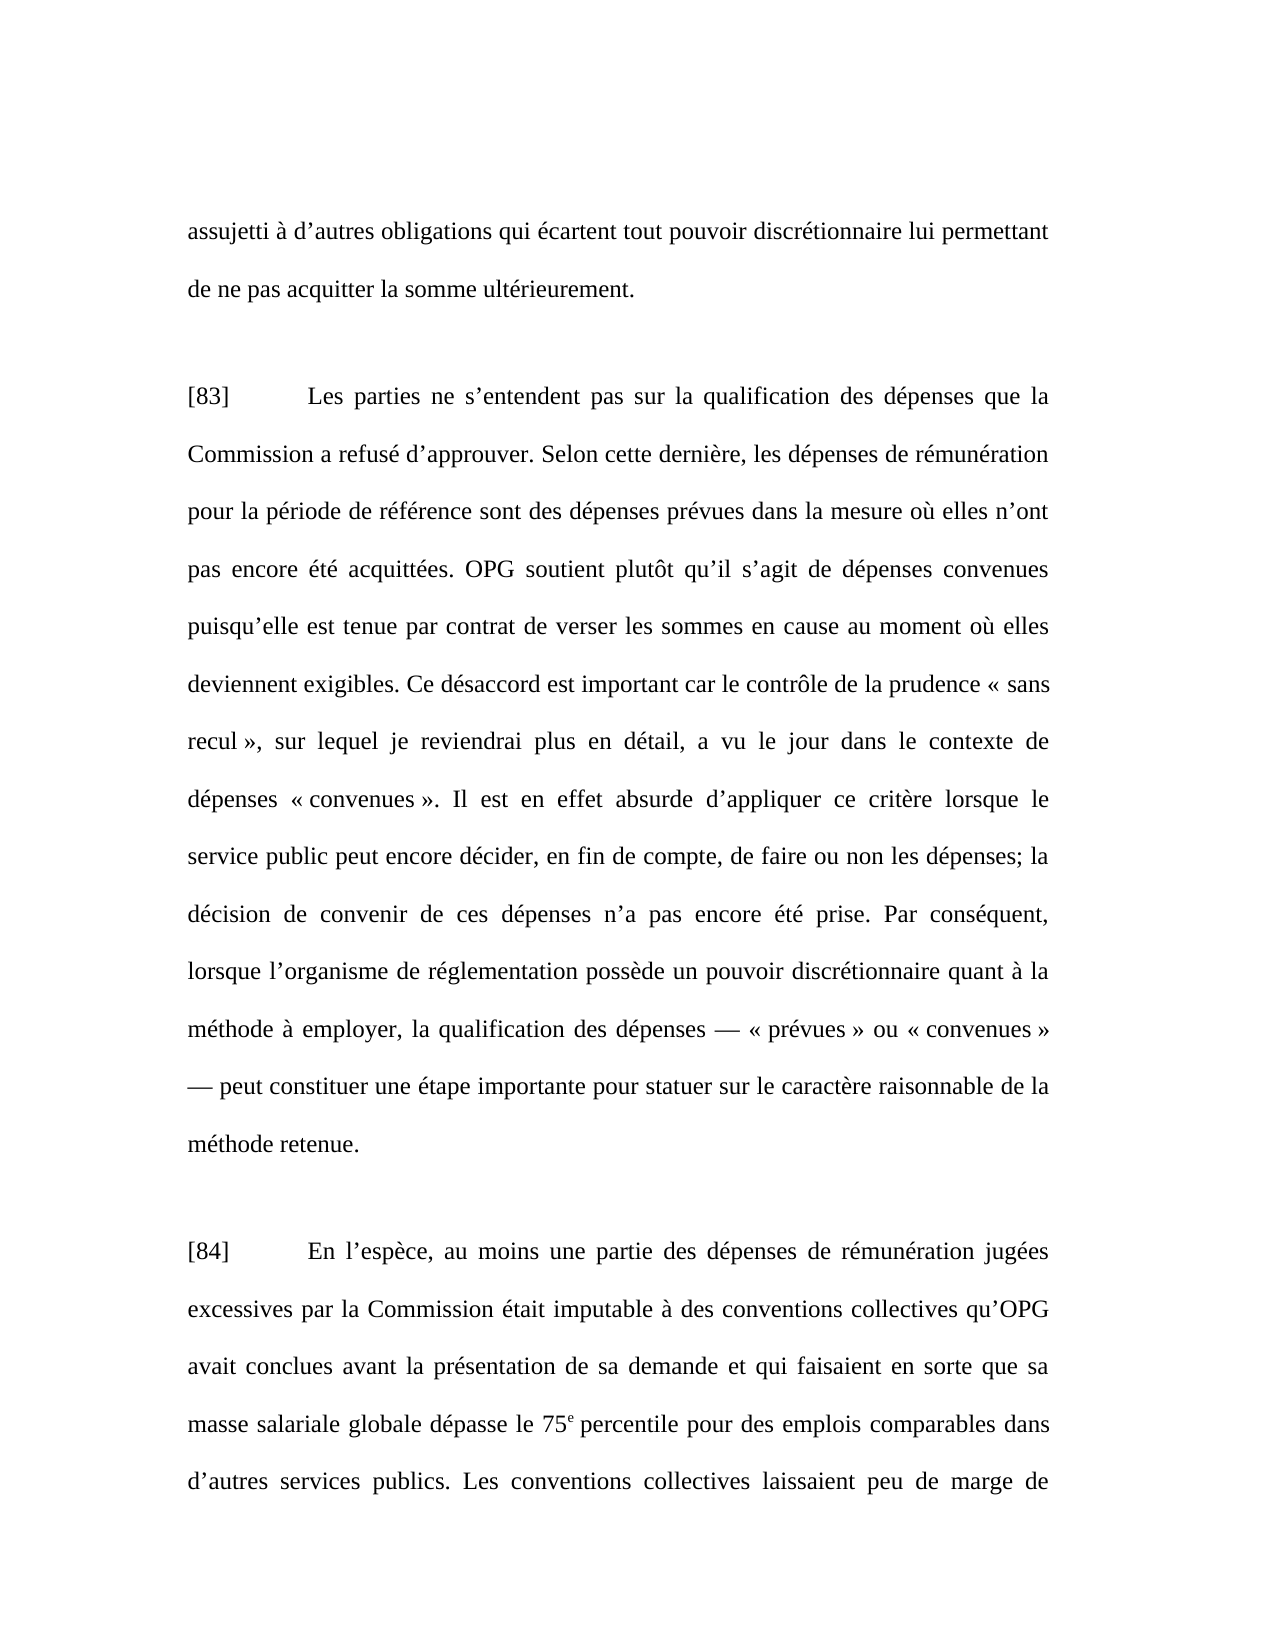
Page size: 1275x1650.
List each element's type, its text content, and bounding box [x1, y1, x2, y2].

text Les parties ne s’entendent pas sur la qualification des dépenses que la Commission a refusé d’approuver. Selon cette dernière, les dépenses de rémunération pour la période de référence sont des dépenses prévues dans la mesure où elles n’ont pas encore été acquittées. OPG soutient plutôt qu’il s’agit de dépenses convenues puisqu’elle est tenue par contrat de verser les sommes en cause au moment où elles deviennent exigibles. Ce désaccord est important car le contrôle de la prudence « sans recul », sur lequel je reviendrai plus en détail, a vu le jour dans le contexte de dépenses « convenues ». Il est en effet absurde d’appliquer ce critère lorsque le service public peut encore décider, en fin de compte, de faire ou non les dépenses; la décision de convenir de ces dépenses n’a pas encore été prise. Par conséquent, lorsque l’organisme de réglementation possède un pouvoir discrétionnaire quant à la méthode à employer, la qualification des dépenses — « prévues » ou « convenues » — peut constituer une étape importante pour statuer sur le caractère raisonnable de la méthode retenue. [187, 381, 1050, 1158]
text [187, 216, 1050, 303]
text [187, 1236, 1050, 1495]
